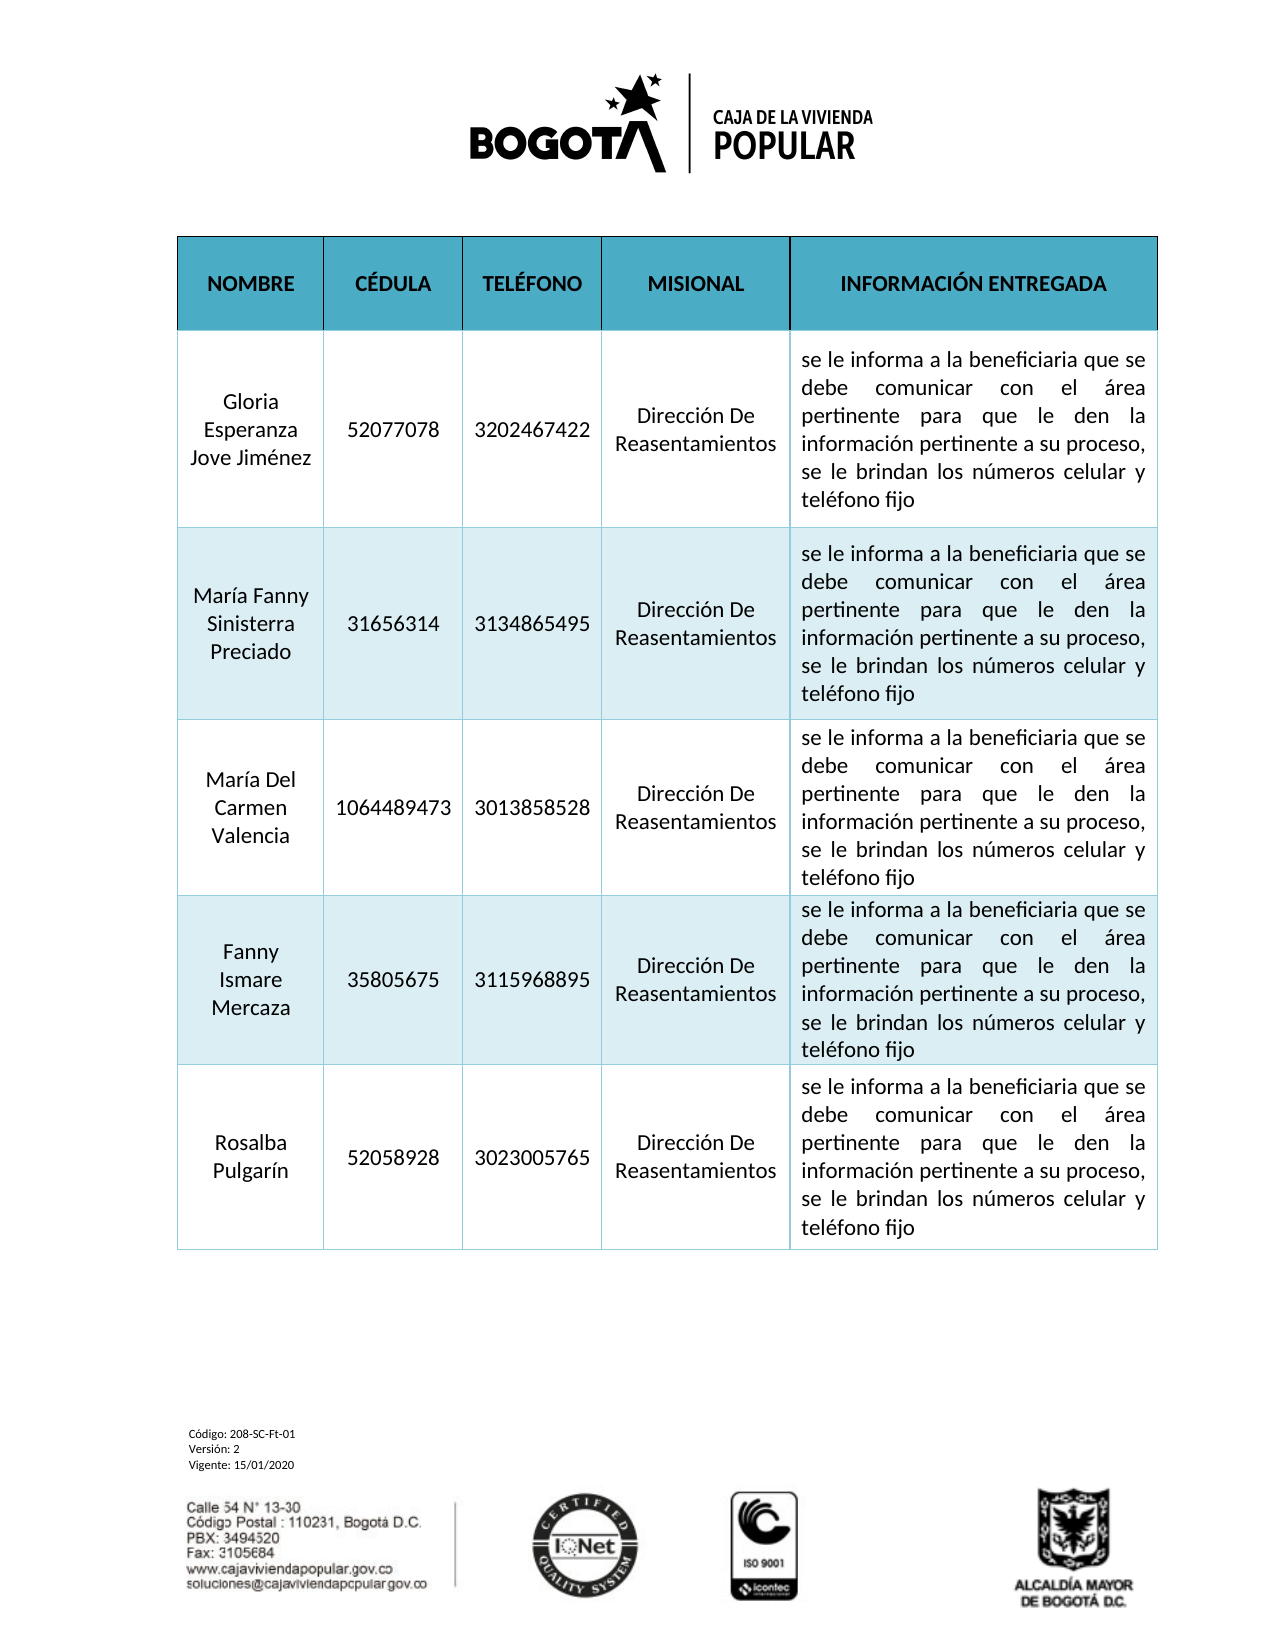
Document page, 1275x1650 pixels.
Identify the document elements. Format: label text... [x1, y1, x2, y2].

table_cell Dirección De Reasentamientos [602, 528, 789, 719]
table_header TELÉFONO [463, 237, 601, 330]
table_cell Fanny Ismare Mercaza [178, 896, 323, 1064]
table_cell 52077078 [324, 331, 462, 527]
table_cell 31656314 [324, 528, 462, 719]
picture [110, 1432, 885, 1624]
table_cell Dirección De Reasentamientos [602, 720, 789, 894]
table_header INFORMACIÓN ENTREGADA [791, 237, 1157, 330]
picture [953, 1418, 1200, 1624]
table_cell 3115968895 [463, 896, 601, 1064]
table_cell 3202467422 [463, 331, 601, 527]
table_cell 3134865495 [463, 528, 601, 719]
table_cell 1064489473 [324, 720, 462, 894]
table_cell Dirección De Reasentamientos [602, 1065, 789, 1248]
table_header MISIONAL [602, 237, 789, 330]
table_cell Dirección De Reasentamientos [602, 896, 789, 1064]
table_cell María Del Carmen Valencia [178, 720, 323, 894]
table_cell 35805675 [324, 896, 462, 1064]
table_header CÉDULA [324, 237, 462, 330]
table_cell 52058928 [324, 1065, 462, 1248]
table_cell 3023005765 [463, 1065, 601, 1248]
table_cell 3013858528 [463, 720, 601, 894]
picture [461, 73, 873, 189]
table_header NOMBRE [178, 237, 323, 330]
table_cell Dirección De Reasentamientos [602, 331, 789, 527]
table_cell Rosalba Pulgarín [178, 1065, 323, 1248]
table_cell María Fanny Sinisterra Preciado [178, 528, 323, 719]
table_cell Gloria Esperanza Jove Jiménez [178, 331, 323, 527]
